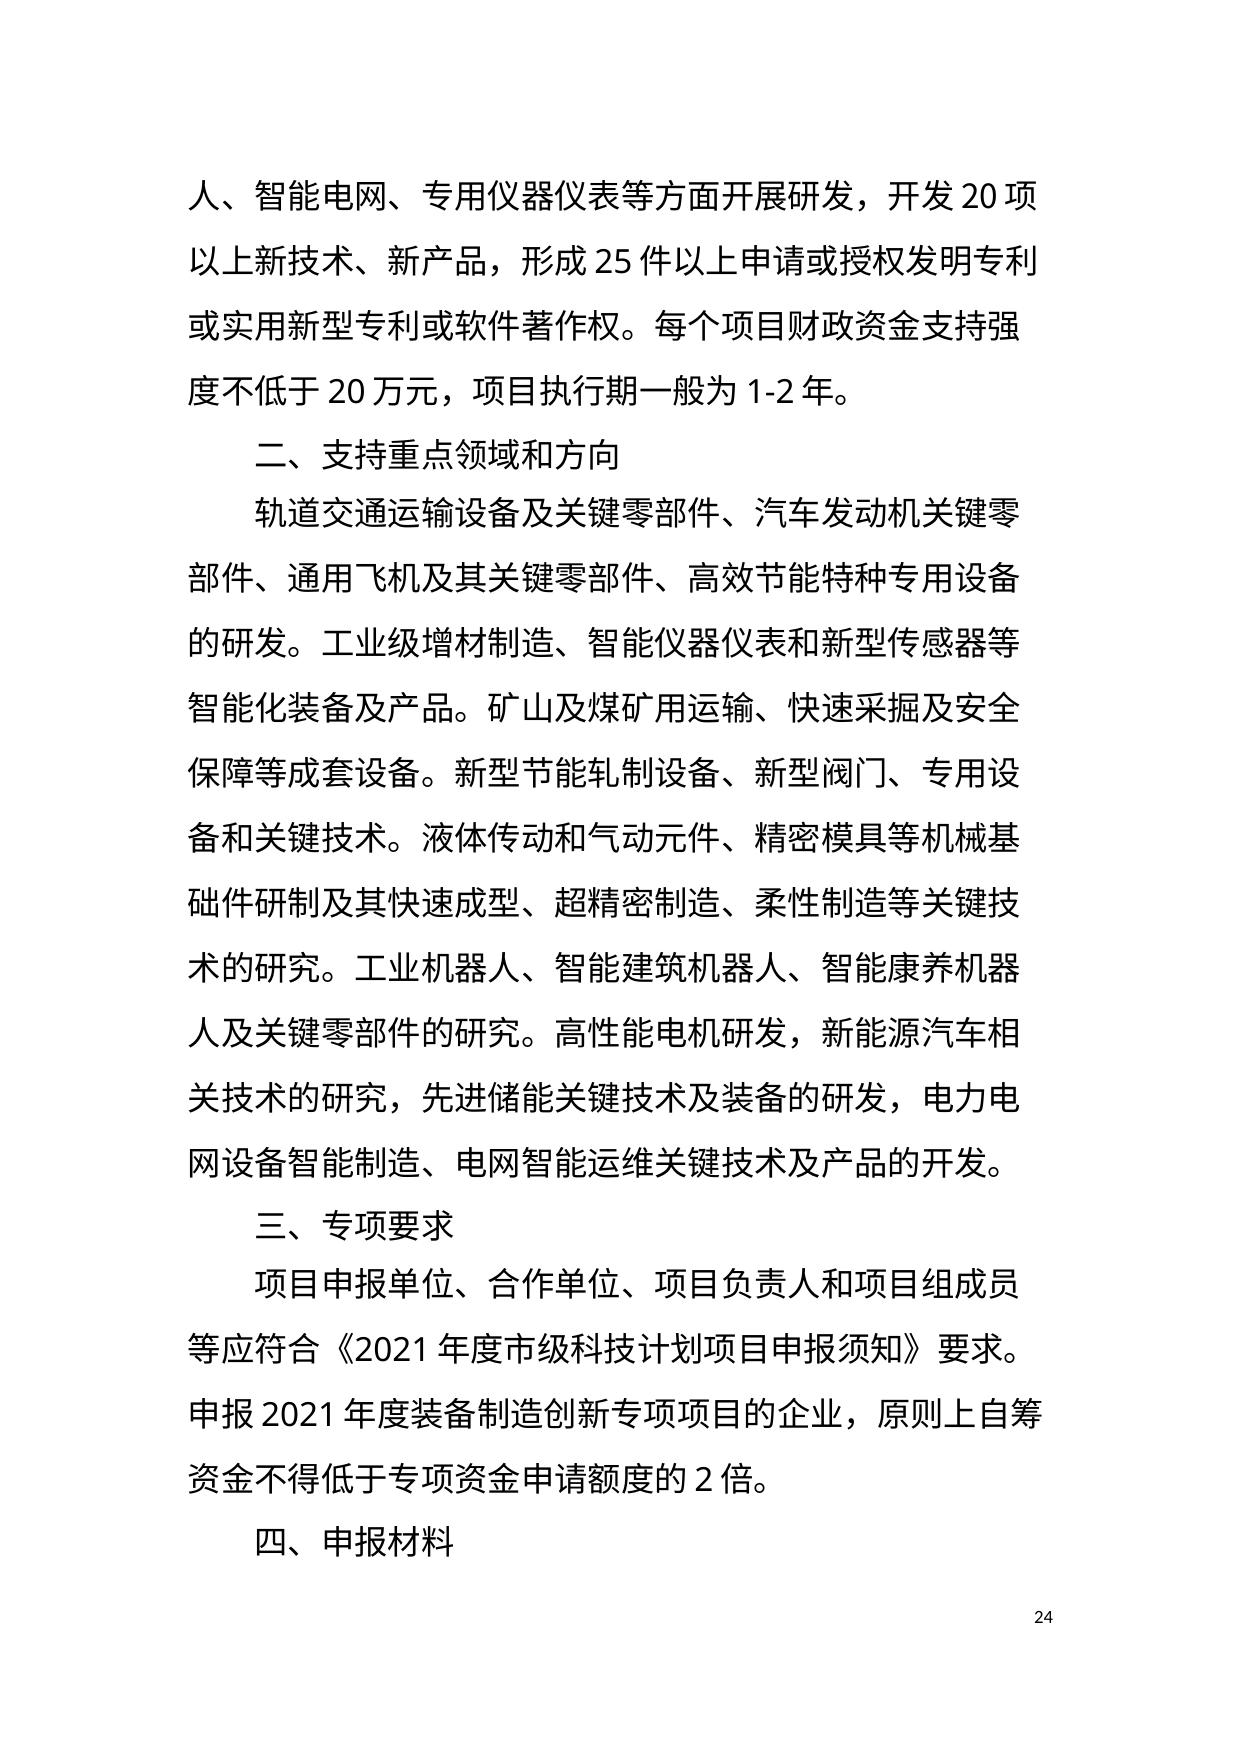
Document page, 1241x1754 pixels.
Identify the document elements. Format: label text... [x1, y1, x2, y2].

text 项目申报单位、合作单位、项目负责人和项目组成员等应符合《2021年度市级科技计划项目申报须知》要求。申报2021年度装备制造创新专项项目的企业，原则上自筹资金不得低于专项资金申请额度的2倍。 [187, 1249, 1053, 1509]
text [187, 162, 1053, 422]
text 轨道交通运输设备及关键零部件、汽车发动机关键零部件、通用飞机及其关键零部件、高效节能特种专用设备的研发。工业级增材制造、智能仪器仪表和新型传感器等智能化装备及产品。矿山及煤矿用运输、快速采掘及安全保障等成套设备。新型节能轧制设备、新型阀门、专用设备和关键技术。液体传动和气动元件、精密模具等机械基础件研制及其快速成型、超精密制造、柔性制造等关键技术的研究。工业机器人、智能建筑机器人、智能康养机器人及关键零部件的研究。高性能电机研发，新能源汽车相关技术的研究，先进储能关键技术及装备的研发，电力电网设备智能制造、电网智能运维关键技术及产品的开发。 [187, 478, 1053, 1193]
text 四、申报材料 [187, 1509, 1053, 1566]
text 二、支持重点领域和方向 [187, 422, 1053, 478]
text 三、专项要求 [187, 1193, 1053, 1249]
